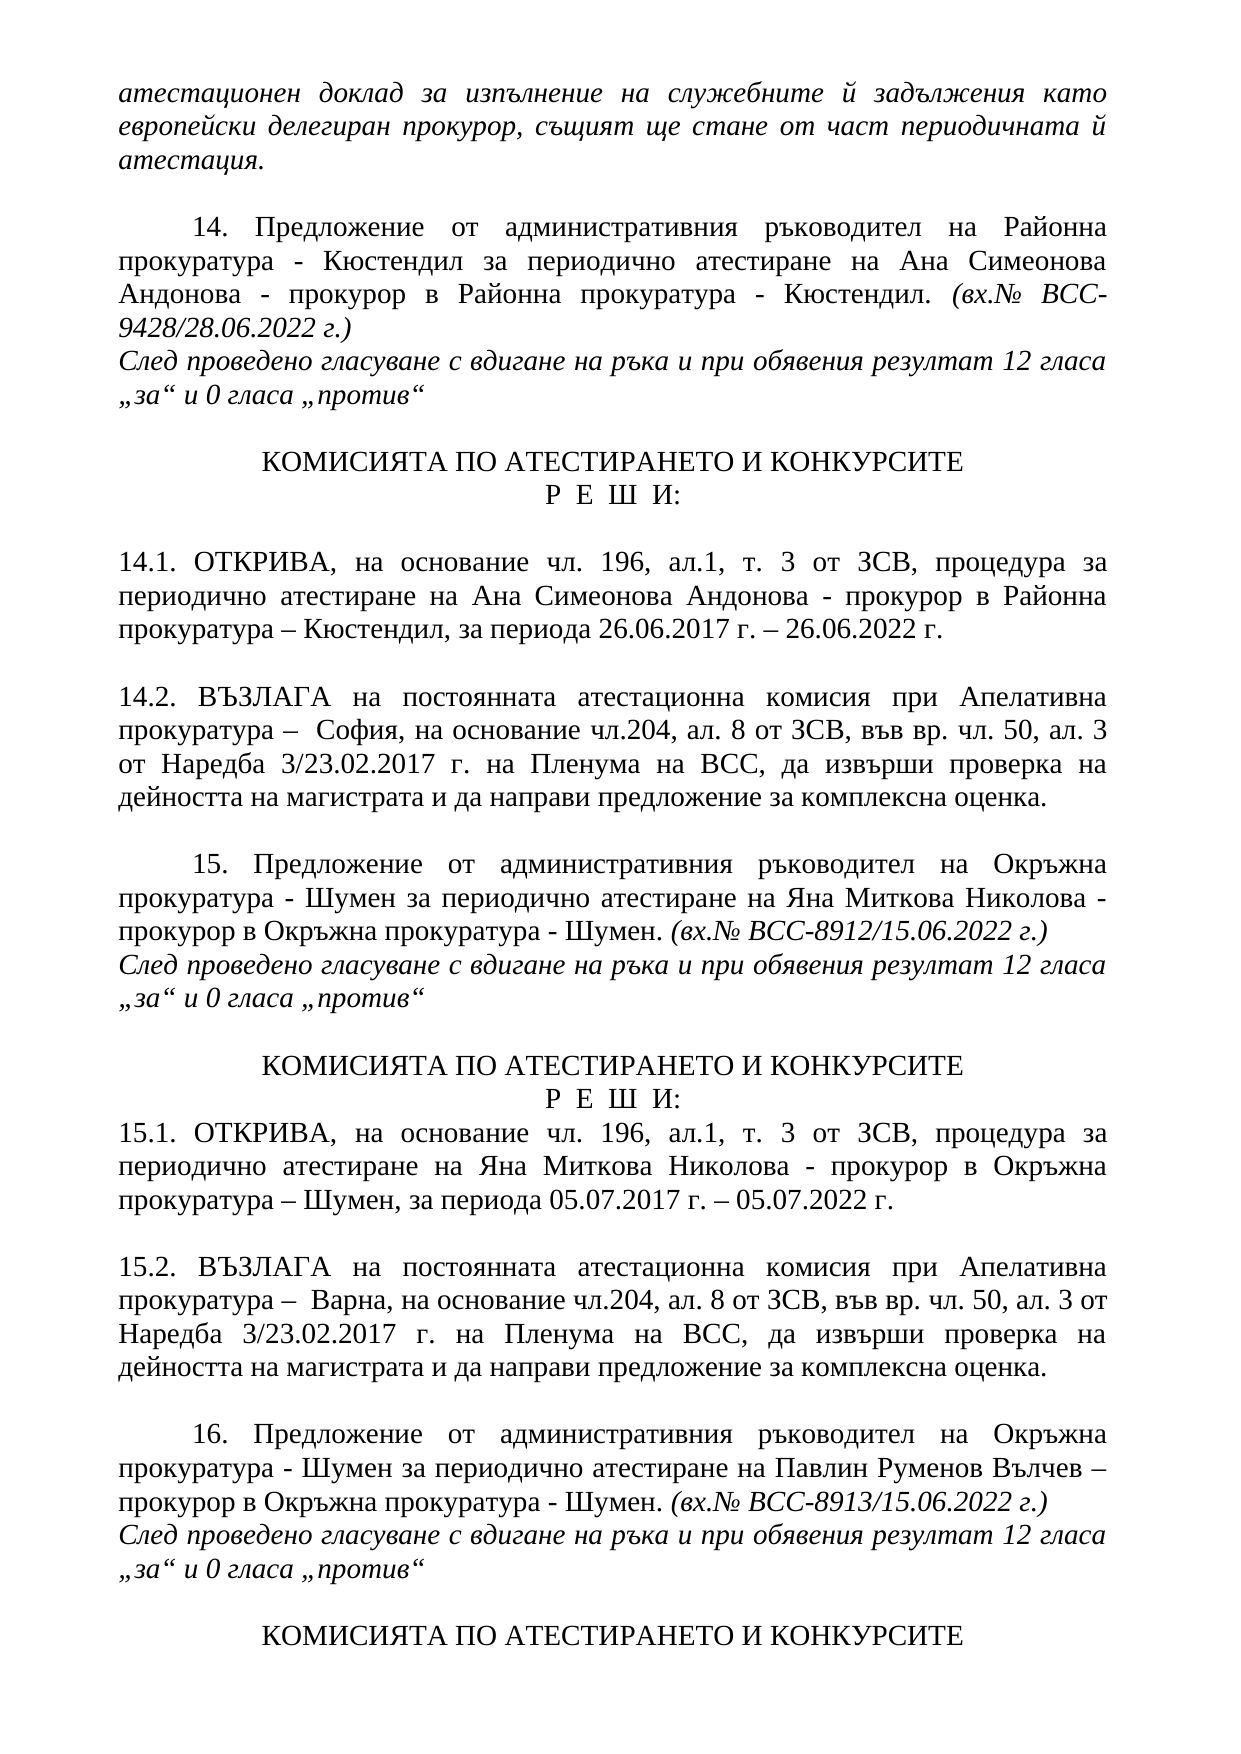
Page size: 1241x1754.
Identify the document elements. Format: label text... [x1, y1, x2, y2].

text Р Е Ш И: [118, 477, 1107, 511]
text КОМИСИЯТА ПО АТЕСТИРАНЕТО И КОНКУРСИТЕ [118, 1618, 1107, 1651]
text 15. Предложение от административния ръководител на Окръжна прокуратура - Шумен за периодично атестиране на Яна Миткова Николова - прокурор в Окръжна прокуратура - Шумен. (вх.№ ВСС-8912/15.06.2022 г.) [118, 846, 1107, 947]
text Р Е Ш И: [118, 1081, 1107, 1115]
text 14.1. ОТКРИВА, на основание чл. 196, ал.1, т. 3 от ЗСВ, процедура за периодично атестиране на Ана Симеонова Андонова - прокурор в Районна прокуратура – Кюстендил, за периода 26.06.2017 г. – 26.06.2022 г. [118, 544, 1107, 645]
text 16. Предложение от административния ръководител на Окръжна прокуратура - Шумен за периодично атестиране на Павлин Руменов Вълчев – прокурор в Окръжна прокуратура - Шумен. (вх.№ ВСС-8913/15.06.2022 г.) [118, 1417, 1107, 1517]
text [118, 75, 1107, 176]
text След проведено гласуване с вдигане на ръка и при обявения резултат 12 гласа „за“ и 0 гласа „против“ [118, 947, 1107, 1014]
text След проведено гласуване с вдигане на ръка и при обявения резултат 12 гласа „за“ и 0 гласа „против“ [118, 343, 1107, 410]
text 15.1. ОТКРИВА, на основание чл. 196, ал.1, т. 3 от ЗСВ, процедура за периодично атестиране на Яна Миткова Николова - прокурор в Окръжна прокуратура – Шумен, за периода 05.07.2017 г. – 05.07.2022 г. [118, 1115, 1107, 1215]
text КОМИСИЯТА ПО АТЕСТИРАНЕТО И КОНКУРСИТЕ [118, 444, 1107, 477]
text 14. Предложение от административния ръководител на Районна прокуратура - Кюстендил за периодично атестиране на Ана Симеонова Андонова - прокурор в Районна прокуратура - Кюстендил. (вх.№ ВСС-9428/28.06.2022 г.) [118, 209, 1107, 343]
text 14.2. ВЪЗЛАГА на постоянната атестационна комисия при Апелативна прокуратура – София, на основание чл.204, ал. 8 от ЗСВ, във вр. чл. 50, ал. 3 от Наредба 3/23.02.2017 г. на Пленума на ВСС, да извърши проверка на дейността на магистрата и да направи предложение за комплексна оценка. [118, 679, 1107, 813]
text След проведено гласуване с вдигане на ръка и при обявения резултат 12 гласа „за“ и 0 гласа „против“ [118, 1517, 1107, 1584]
text КОМИСИЯТА ПО АТЕСТИРАНЕТО И КОНКУРСИТЕ [118, 1048, 1107, 1081]
text 15.2. ВЪЗЛАГА на постоянната атестационна комисия при Апелативна прокуратура – Варна, на основание чл.204, ал. 8 от ЗСВ, във вр. чл. 50, ал. 3 от Наредба 3/23.02.2017 г. на Пленума на ВСС, да извърши проверка на дейността на магистрата и да направи предложение за комплексна оценка. [118, 1249, 1107, 1383]
